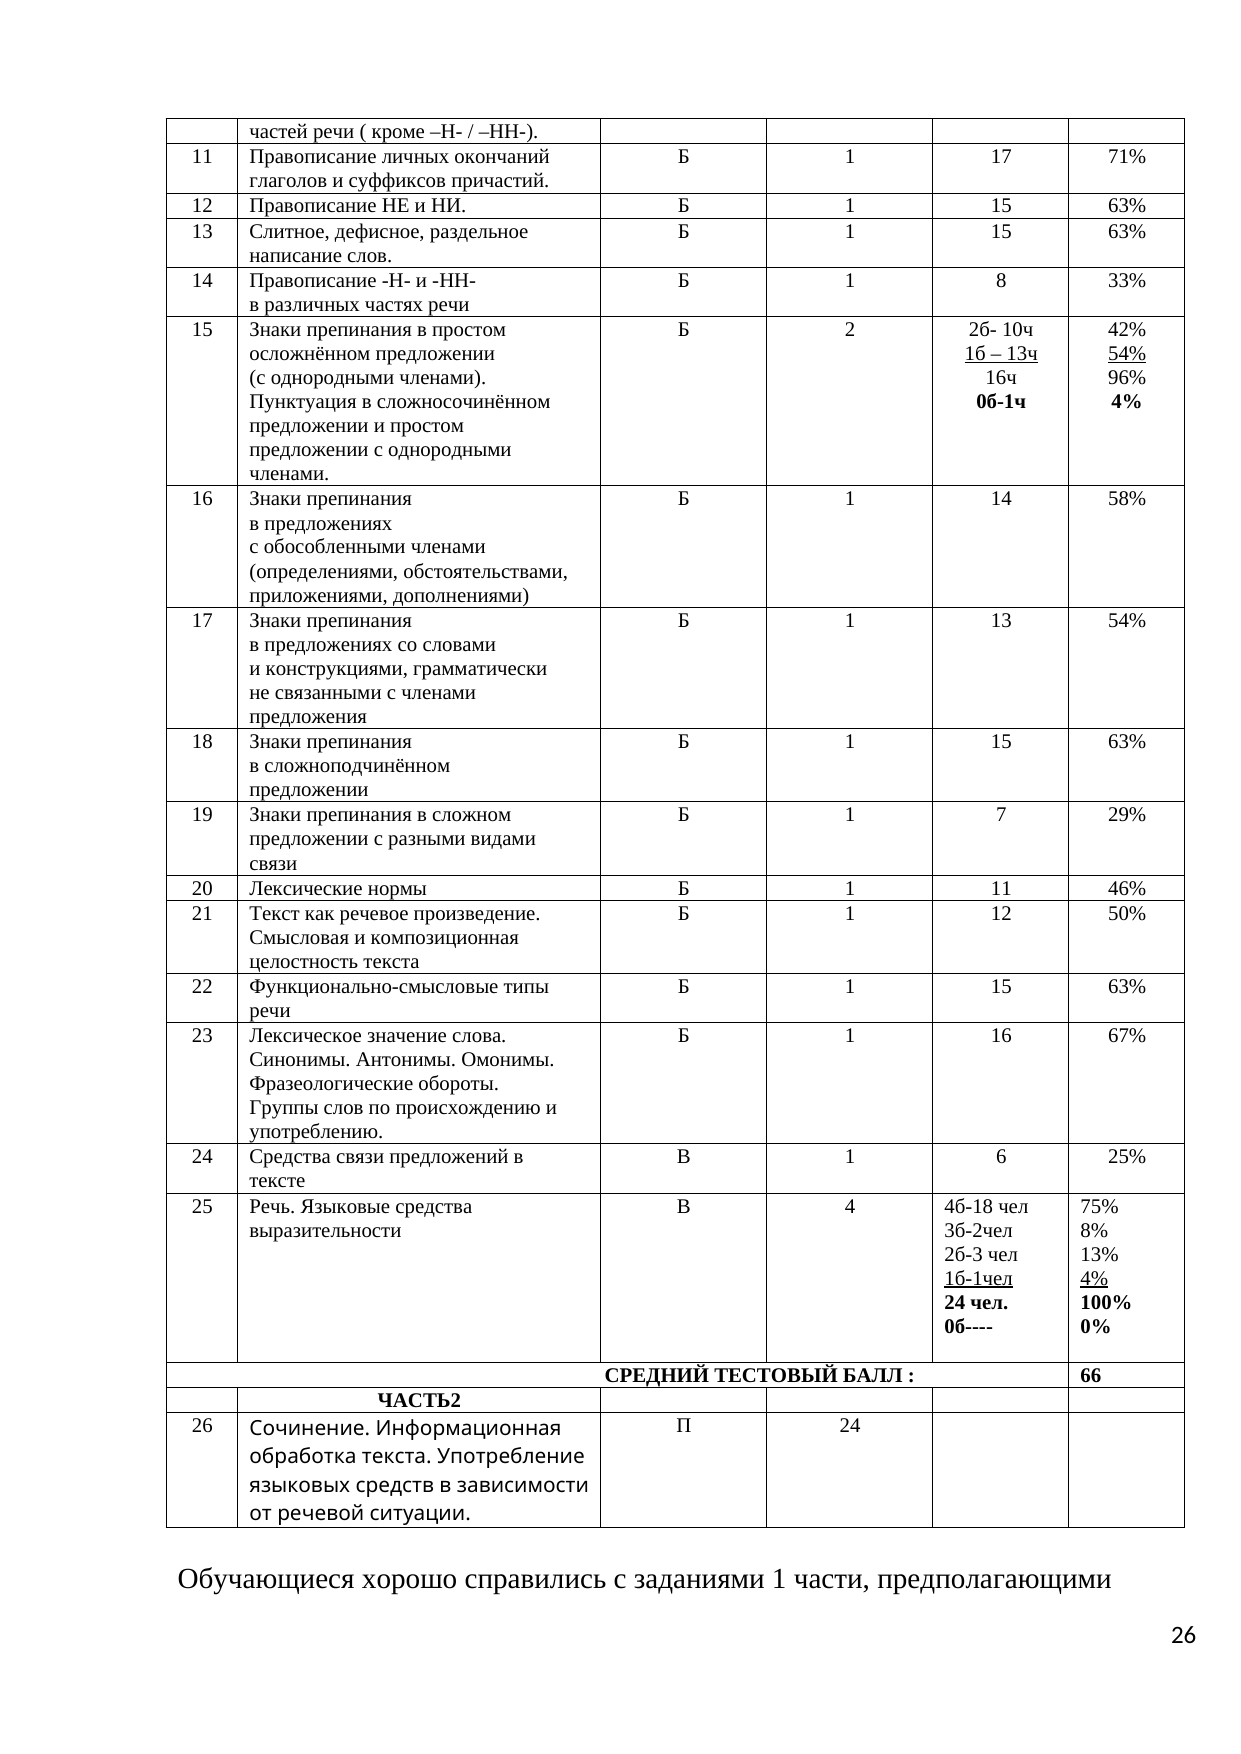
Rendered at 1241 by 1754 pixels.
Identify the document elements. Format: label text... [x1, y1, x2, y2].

table_cell 11 [933, 876, 1068, 899]
table_cell Лексическое значение слова. Синонимы. Антонимы. Омонимы. Фразеологические обороты. Группы слов по происхождению и употреблению. [238, 1023, 600, 1143]
table_cell 50% [1069, 901, 1184, 973]
table_cell Б [601, 974, 766, 1022]
table_cell 6 [933, 1144, 1068, 1192]
table_cell Лексические нормы [238, 876, 600, 899]
table_cell 16 [167, 486, 237, 607]
table_cell Б [601, 317, 766, 485]
table_cell 20 [167, 876, 237, 899]
table_cell Б [601, 729, 766, 801]
table_cell 4б-18 чел 3б-2чел 2б-3 чел 1б-1чел 24 чел. 0б---- [933, 1194, 1068, 1362]
table_cell Функционально-смысловые типы речи [238, 974, 600, 1022]
table_cell 7 [933, 802, 1068, 874]
table_cell 25% [1069, 1144, 1184, 1192]
table_cell Б [601, 194, 766, 217]
table_cell 21 [167, 901, 237, 973]
table_cell 58% [1069, 486, 1184, 607]
table_cell 24 [167, 1144, 237, 1192]
table_cell 2б- 10ч 1б – 13ч 16ч 0б-1ч [933, 317, 1068, 485]
table_cell 12 [933, 901, 1068, 973]
table_cell 1 [767, 268, 932, 316]
table_cell 1 [767, 802, 932, 874]
table_cell СРЕДНИЙ ТЕСТОВЫЙ БАЛЛ : [167, 1363, 1068, 1387]
table_cell Б [601, 1023, 766, 1143]
table_cell В [601, 1144, 766, 1192]
table_cell 63% [1069, 974, 1184, 1022]
table_cell Знаки препинания в простом осложнённом предложении (с однородными членами). Пунктуация в сложносочинённом предложении и простом предложении с однородными членами. [238, 317, 600, 485]
table_cell 15 [167, 317, 237, 485]
table_cell 1 [767, 729, 932, 801]
table_cell [933, 1388, 1068, 1412]
table_cell 16 [933, 1023, 1068, 1143]
table_cell Знаки препинания в предложениях с обособленными членами (определениями, обстоятельствами, приложениями, дополнениями) [238, 486, 600, 607]
table_cell Правописание личных окончаний глаголов и суффиксов причастий. [238, 144, 600, 192]
table_cell 63% [1069, 729, 1184, 801]
table_cell 71% [1069, 144, 1184, 192]
table_cell 15 [933, 194, 1068, 217]
table_cell 22 [933, 119, 1068, 143]
table_cell Средства связи предложений в тексте [238, 1144, 600, 1192]
table_cell 1 [767, 1023, 932, 1143]
table_cell [1069, 1413, 1184, 1527]
table_cell 23 [167, 1023, 237, 1143]
table_cell 67% [1069, 1023, 1184, 1143]
table_cell [933, 1413, 1068, 1527]
table_cell 14 [167, 268, 237, 316]
table_cell Б [601, 144, 766, 192]
table_cell Б [601, 876, 766, 899]
table_cell [1069, 1388, 1184, 1412]
table_cell 14 [933, 486, 1068, 607]
table_cell 75% 8% 13% 4% 100% 0% [1069, 1194, 1184, 1362]
table_cell 13 [933, 608, 1068, 728]
table_cell 1 [767, 876, 932, 899]
table_cell 63% [1069, 194, 1184, 217]
table_cell П [601, 1413, 766, 1527]
table_cell 29% [1069, 802, 1184, 874]
table_cell 66 [1069, 1363, 1184, 1387]
table_cell Б [601, 119, 766, 143]
table_cell 26 [167, 1413, 237, 1527]
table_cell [238, 119, 600, 143]
table_cell 1 [767, 119, 932, 143]
table_cell 46% [1069, 876, 1184, 899]
table_cell [601, 1388, 766, 1412]
table_cell В [601, 1194, 766, 1362]
table_cell 1 [767, 901, 932, 973]
table_cell 18 [167, 729, 237, 801]
table_cell Речь. Языковые средства выразительности [238, 1194, 600, 1362]
table_cell Правописание -Н- и -НН- в различных частях речи [238, 268, 600, 316]
table_cell Б [601, 802, 766, 874]
table_cell 1 [767, 194, 932, 217]
table_cell Сочинение. Информационная обработка текста. Употребление языковых средств в зависимости от речевой ситуации. [238, 1413, 600, 1527]
table_cell 15 [933, 729, 1068, 801]
table_cell Б [601, 219, 766, 267]
table_cell 4 [767, 1194, 932, 1362]
table_cell Текст как речевое произведение. Смысловая и композиционная целостность текста [238, 901, 600, 973]
text Обучающиеся хорошо справились с заданиями 1 части, предполагающими [177, 1562, 1196, 1595]
table_cell 15 [933, 219, 1068, 267]
table_cell 1 [767, 974, 932, 1022]
table_cell ЧАСТЬ2 [238, 1388, 600, 1412]
table_cell 24 [767, 1413, 932, 1527]
table_cell 92% [1069, 119, 1184, 143]
table_cell 11 [167, 144, 237, 192]
table_cell 33% [1069, 268, 1184, 316]
table_cell Знаки препинания в сложном предложении с разными видами связи [238, 802, 600, 874]
table_cell 25 [167, 1194, 237, 1362]
table_cell Знаки препинания в сложноподчинённом предложении [238, 729, 600, 801]
table_cell 17 [167, 608, 237, 728]
table_cell 1 [767, 144, 932, 192]
table_cell Б [601, 268, 766, 316]
table_cell 15 [933, 974, 1068, 1022]
table_cell [767, 1388, 932, 1412]
table_cell 17 [933, 144, 1068, 192]
table_cell 54% [1069, 608, 1184, 728]
table_cell 63% [1069, 219, 1184, 267]
table_cell 42% 54% 96% 4% [1069, 317, 1184, 485]
table_cell Б [601, 486, 766, 607]
table_cell 1 [767, 1144, 932, 1192]
table_cell 10 [167, 119, 237, 143]
table_cell Б [601, 608, 766, 728]
table_cell 2 [767, 317, 932, 485]
table_cell Слитное, дефисное, раздельное написание слов. [238, 219, 600, 267]
table_cell 13 [167, 219, 237, 267]
table_cell 22 [167, 974, 237, 1022]
table_cell 1 [767, 486, 932, 607]
table_cell Б [601, 901, 766, 973]
table_cell 8 [933, 268, 1068, 316]
table_cell 1 [767, 219, 932, 267]
table_cell 12 [167, 194, 237, 217]
table_cell 1 [767, 608, 932, 728]
table_cell Правописание НЕ и НИ. [238, 194, 600, 217]
table_cell [167, 1388, 237, 1412]
table_cell 19 [167, 802, 237, 874]
table_cell Знаки препинания в предложениях со словами и конструкциями, грамматически не связанными с членами предложения [238, 608, 600, 728]
